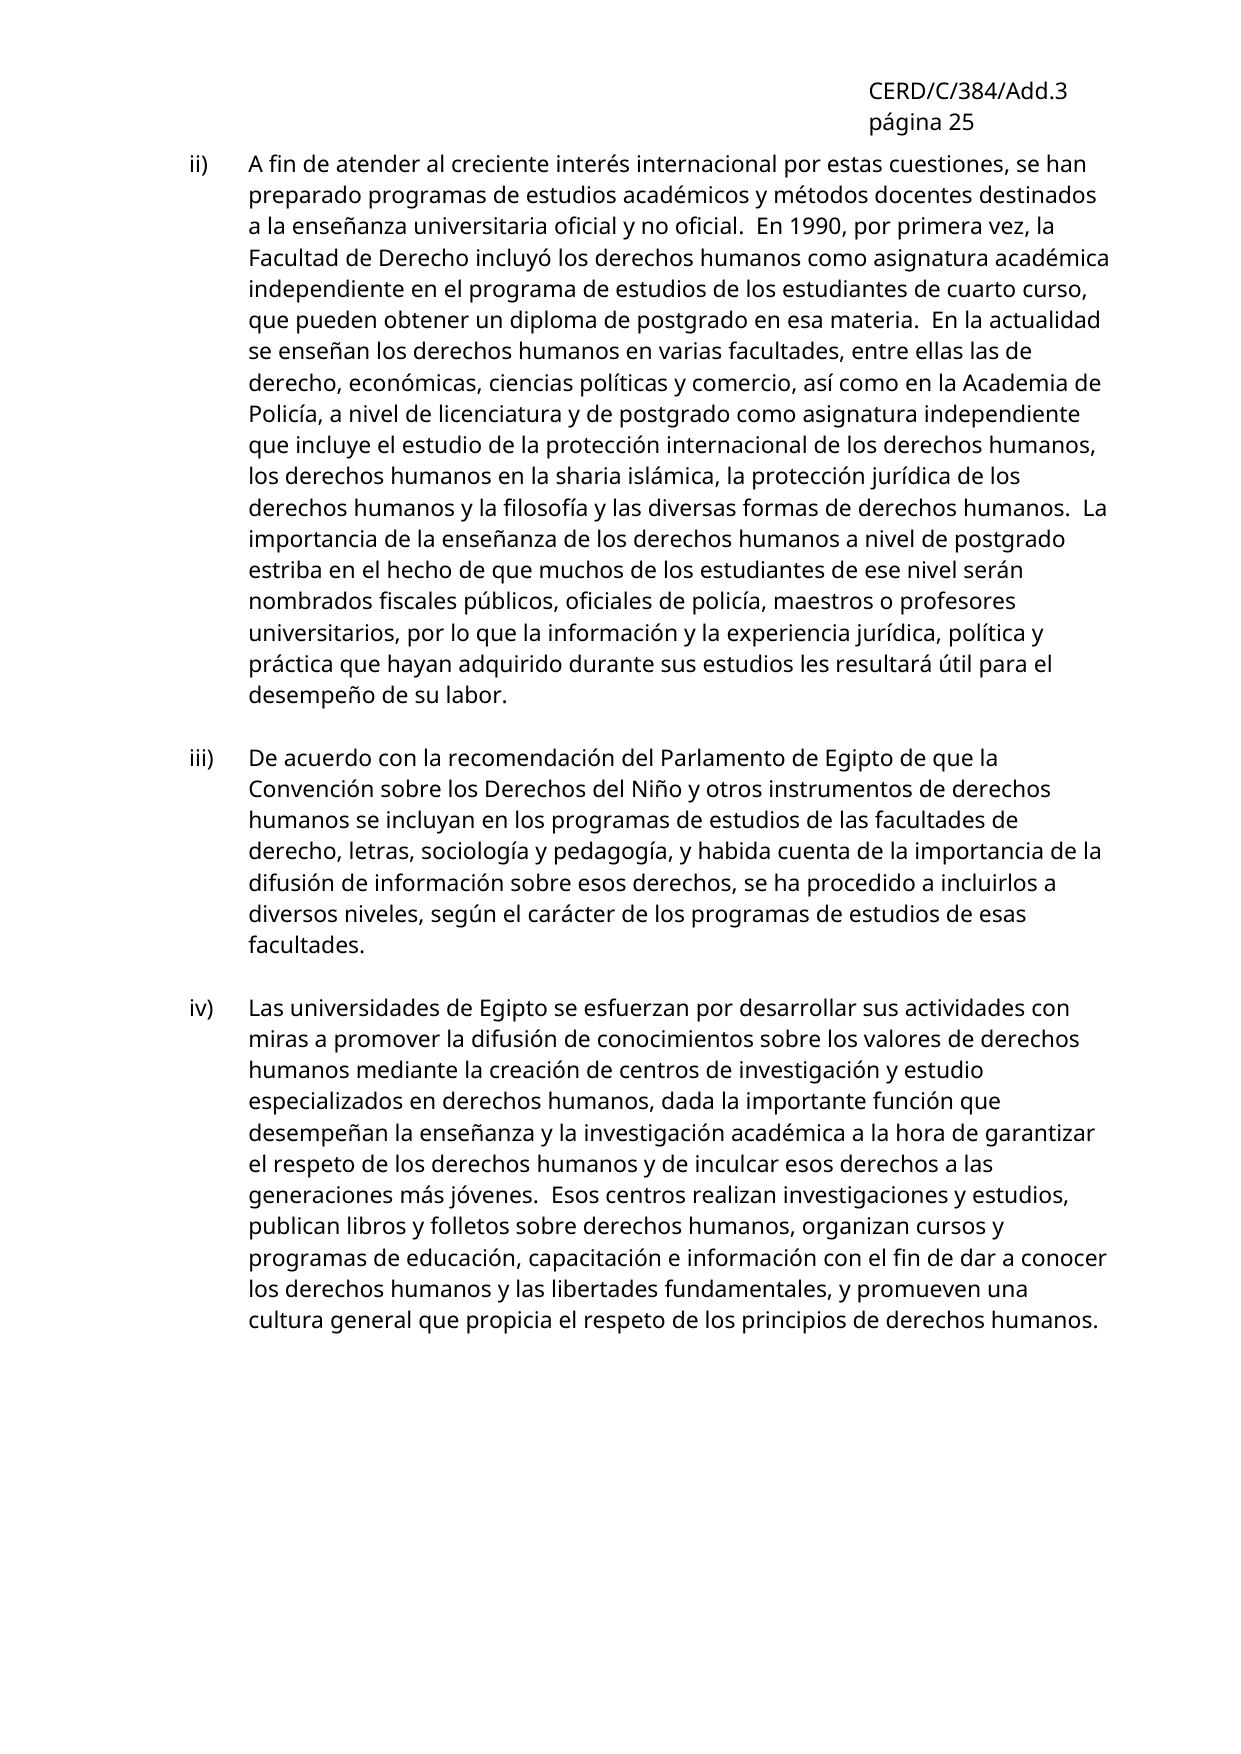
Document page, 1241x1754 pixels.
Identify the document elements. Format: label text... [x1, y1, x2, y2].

text ii) A fin de atender al creciente interés internacional por estas cuestiones, se han preparado programas de estudios académicos y métodos docentes destinados a la enseñanza universitaria oficial y no oficial. En 1990, por primera vez, la Facultad de Derecho incluyó los derechos humanos como asignatura académica independiente en el programa de estudios de los estudiantes de cuarto curso, que pueden obtener un diploma de postgrado en esa materia. En la actualidad se enseñan los derechos humanos en varias facultades, entre ellas las de derecho, económicas, ciencias políticas y comercio, así como en la Academia de Policía, a nivel de licenciatura y de postgrado como asignatura independiente que incluye el estudio de la protección internacional de los derechos humanos, los derechos humanos en la sharia islámica, la protección jurídica de los derechos humanos y la filosofía y las diversas formas de derechos humanos. La importancia de la enseñanza de los derechos humanos a nivel de postgrado estriba en el hecho de que muchos de los estudiantes de ese nivel serán nombrados fiscales públicos, oficiales de policía, maestros o profesores universitarios, por lo que la información y la experiencia jurídica, política y práctica que hayan adquirido durante sus estudios les resultará útil para el desempeño de su labor. [130, 148, 1110, 710]
text iii) De acuerdo con la recomendación del Parlamento de Egipto de que la Convención sobre los Derechos del Niño y otros instrumentos de derechos humanos se incluyan en los programas de estudios de las facultades de derecho, letras, sociología y pedagogía, y habida cuenta de la importancia de la difusión de información sobre esos derechos, se ha procedido a incluirlos a diversos niveles, según el carácter de los programas de estudios de esas facultades. [189, 741, 1110, 960]
text iv) Las universidades de Egipto se esfuerzan por desarrollar sus actividades con miras a promover la difusión de conocimientos sobre los valores de derechos humanos mediante la creación de centros de investigación y estudio especializados en derechos humanos, dada la importante función que desempeñan la enseñanza y la investigación académica a la hora de garantizar el respeto de los derechos humanos y de inculcar esos derechos a las generaciones más jóvenes. Esos centros realizan investigaciones y estudios, publican libros y folletos sobre derechos humanos, organizan cursos y programas de educación, capacitación e información con el fin de dar a conocer los derechos humanos y las libertades fundamentales, y promueven una cultura general que propicia el respeto de los principios de derechos humanos. [189, 991, 1110, 1335]
